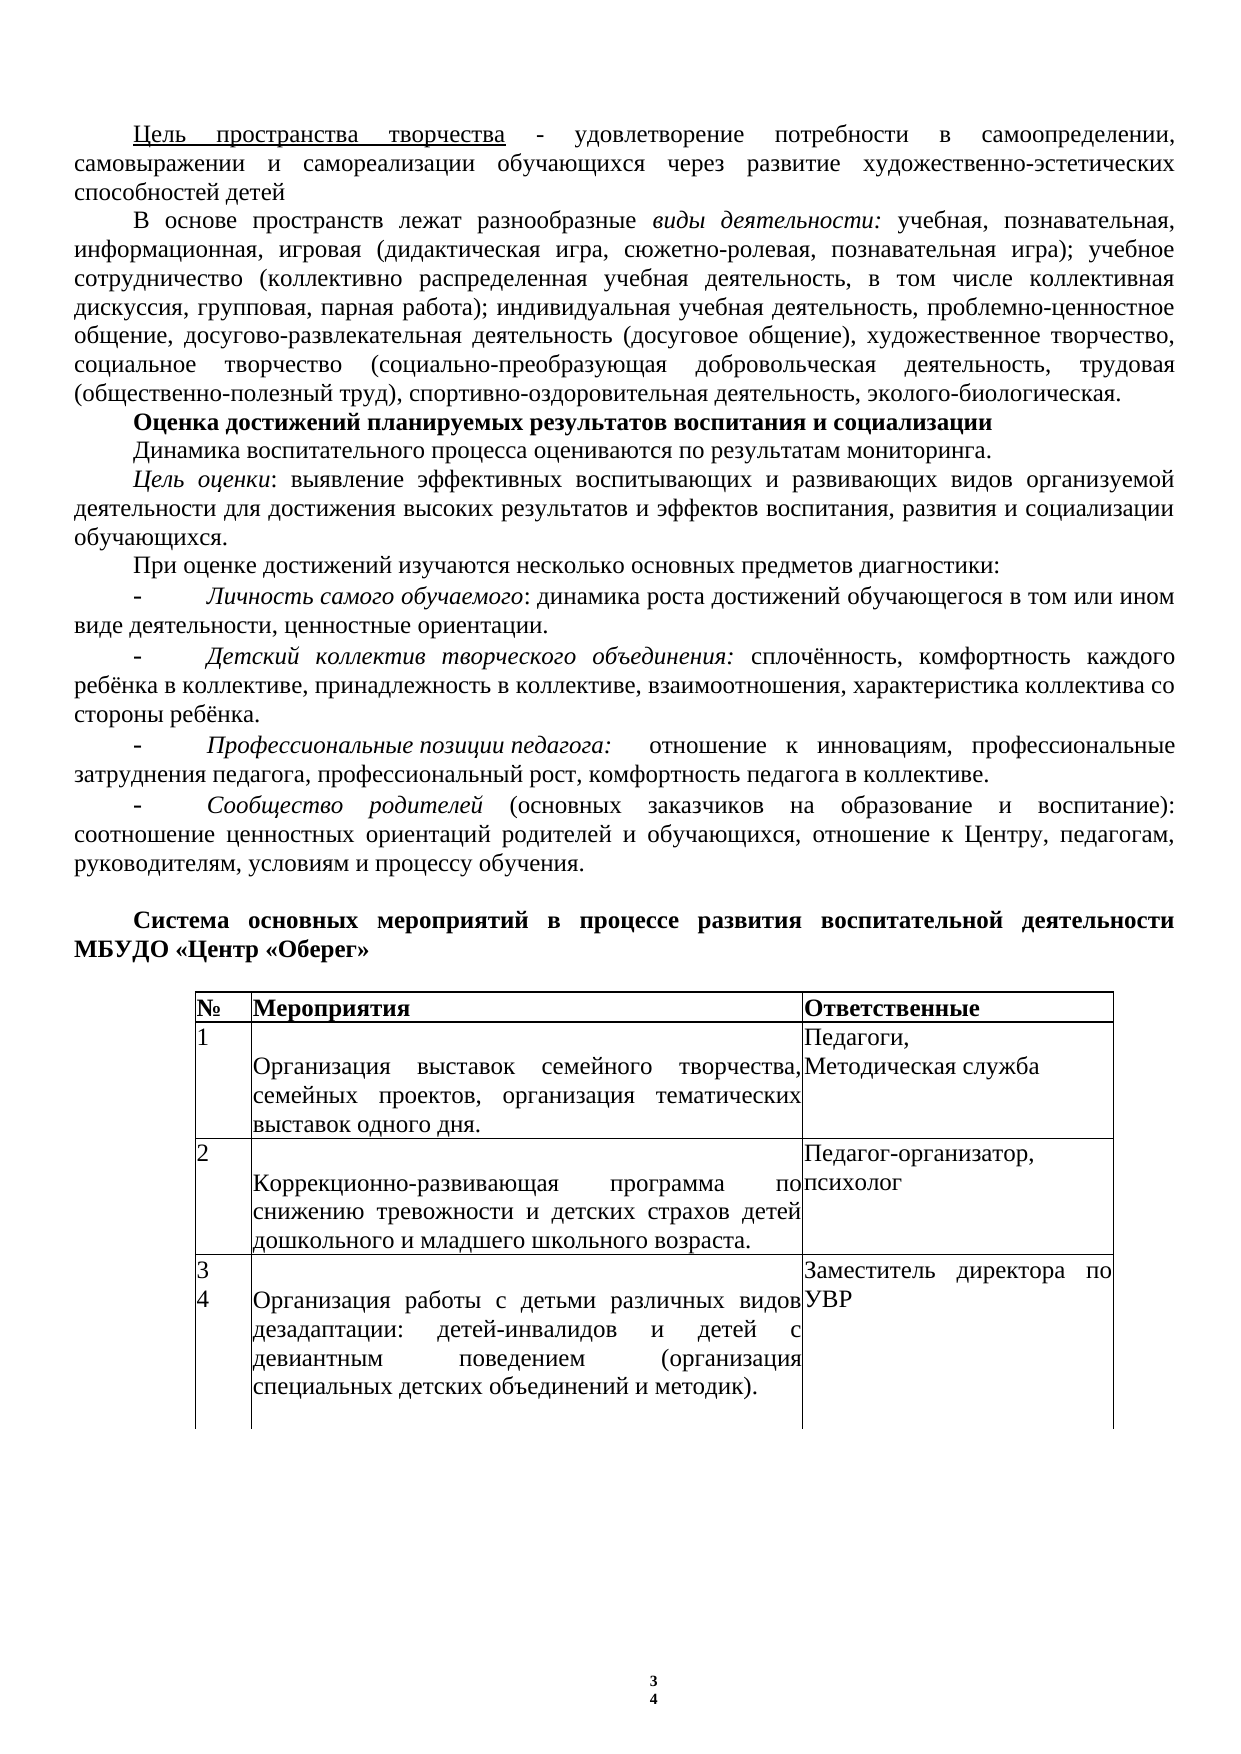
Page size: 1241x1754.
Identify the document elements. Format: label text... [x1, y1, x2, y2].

text При оценке достижений изучаются несколько основных предметов диагностики: [74, 551, 1176, 579]
table_header Мероприятия [252, 993, 802, 1021]
table_cell Педагоги, Методическая служба [803, 1023, 1113, 1137]
table_cell Педагог-организатор, психолог [803, 1139, 1113, 1254]
list Детский коллектив творческого объединения: сплочённость, комфортность каждого ребёнка в коллективе, принадлежность в коллективе, взаимоотношения, характеристика коллектива со стороны ребёнка. [74, 639, 1176, 728]
list Личность самого обучаемого: динамика роста достижений обучающегося в том или ином виде деятельности, ценностные ориентации. [74, 579, 1176, 639]
text Цель оценки: выявление эффективных воспитывающих и развивающих видов организуемой деятельности для достижения высоких результатов и эффектов воспитания, развития и социализации обучающихся. [74, 464, 1176, 551]
list Профессиональные позиции педагога: отношение к инновациям, профессиональные затруднения педагога, профессиональный рост, комфортность педагога в коллективе. [74, 728, 1176, 788]
table_cell 3 4 [196, 1255, 251, 1429]
table_cell 1 [196, 1023, 251, 1137]
text В основе пространств лежат разнообразные виды деятельности: учебная, познавательная, информационная, игровая (дидактическая игра, сюжетно-ролевая, познавательная игра); учебное сотрудничество (коллективно распределенная учебная деятельность, в том числе коллективная дискуссия, групповая, парная работа); индивидуальная учебная деятельность, проблемно-ценностное общение, досугово-развлекательная деятельность (досуговое общение), художественное творчество, социальное творчество (социально-преобразующая добровольческая деятельность, трудовая (общественно-полезный труд), спортивно-оздоровительная деятельность, эколого-биологическая. [74, 206, 1176, 407]
table_cell Заместитель директора по УВР [803, 1255, 1113, 1429]
table_cell Коррекционно-развивающая программа по снижению тревожности и детских страхов детей дошкольного и младшего школьного возраста. [252, 1139, 802, 1254]
table_cell 2 [196, 1139, 251, 1254]
table_header № [196, 993, 251, 1021]
text Система основных мероприятий в процессе развития воспитательной деятельности МБУДО «Центр «Оберег» [74, 905, 1176, 963]
table_header Ответственные [803, 993, 1113, 1021]
text Цель пространства творчества - удовлетворение потребности в самоопределении, самовыражении и самореализации обучающихся через развитие художественно-эстетических способностей детей [74, 119, 1176, 206]
text Оценка достижений планируемых результатов воспитания и социализации [74, 407, 1176, 436]
table_cell Организация выставок семейного творчества, семейных проектов, организация тематических выставок одного дня. [252, 1023, 802, 1137]
table_cell Организация работы с детьми различных видов дезадаптации: детей-инвалидов и детей с девиантным поведением (организация специальных детских объединений и методик). [252, 1255, 802, 1429]
text Динамика воспитательного процесса оцениваются по результатам мониторинга. [74, 436, 1176, 464]
list Сообщество родителей (основных заказчиков на образование и воспитание): соотношение ценностных ориентаций родителей и обучающихся, отношение к Центру, педагогам, руководителям, условиям и процессу обучения. [74, 788, 1176, 876]
